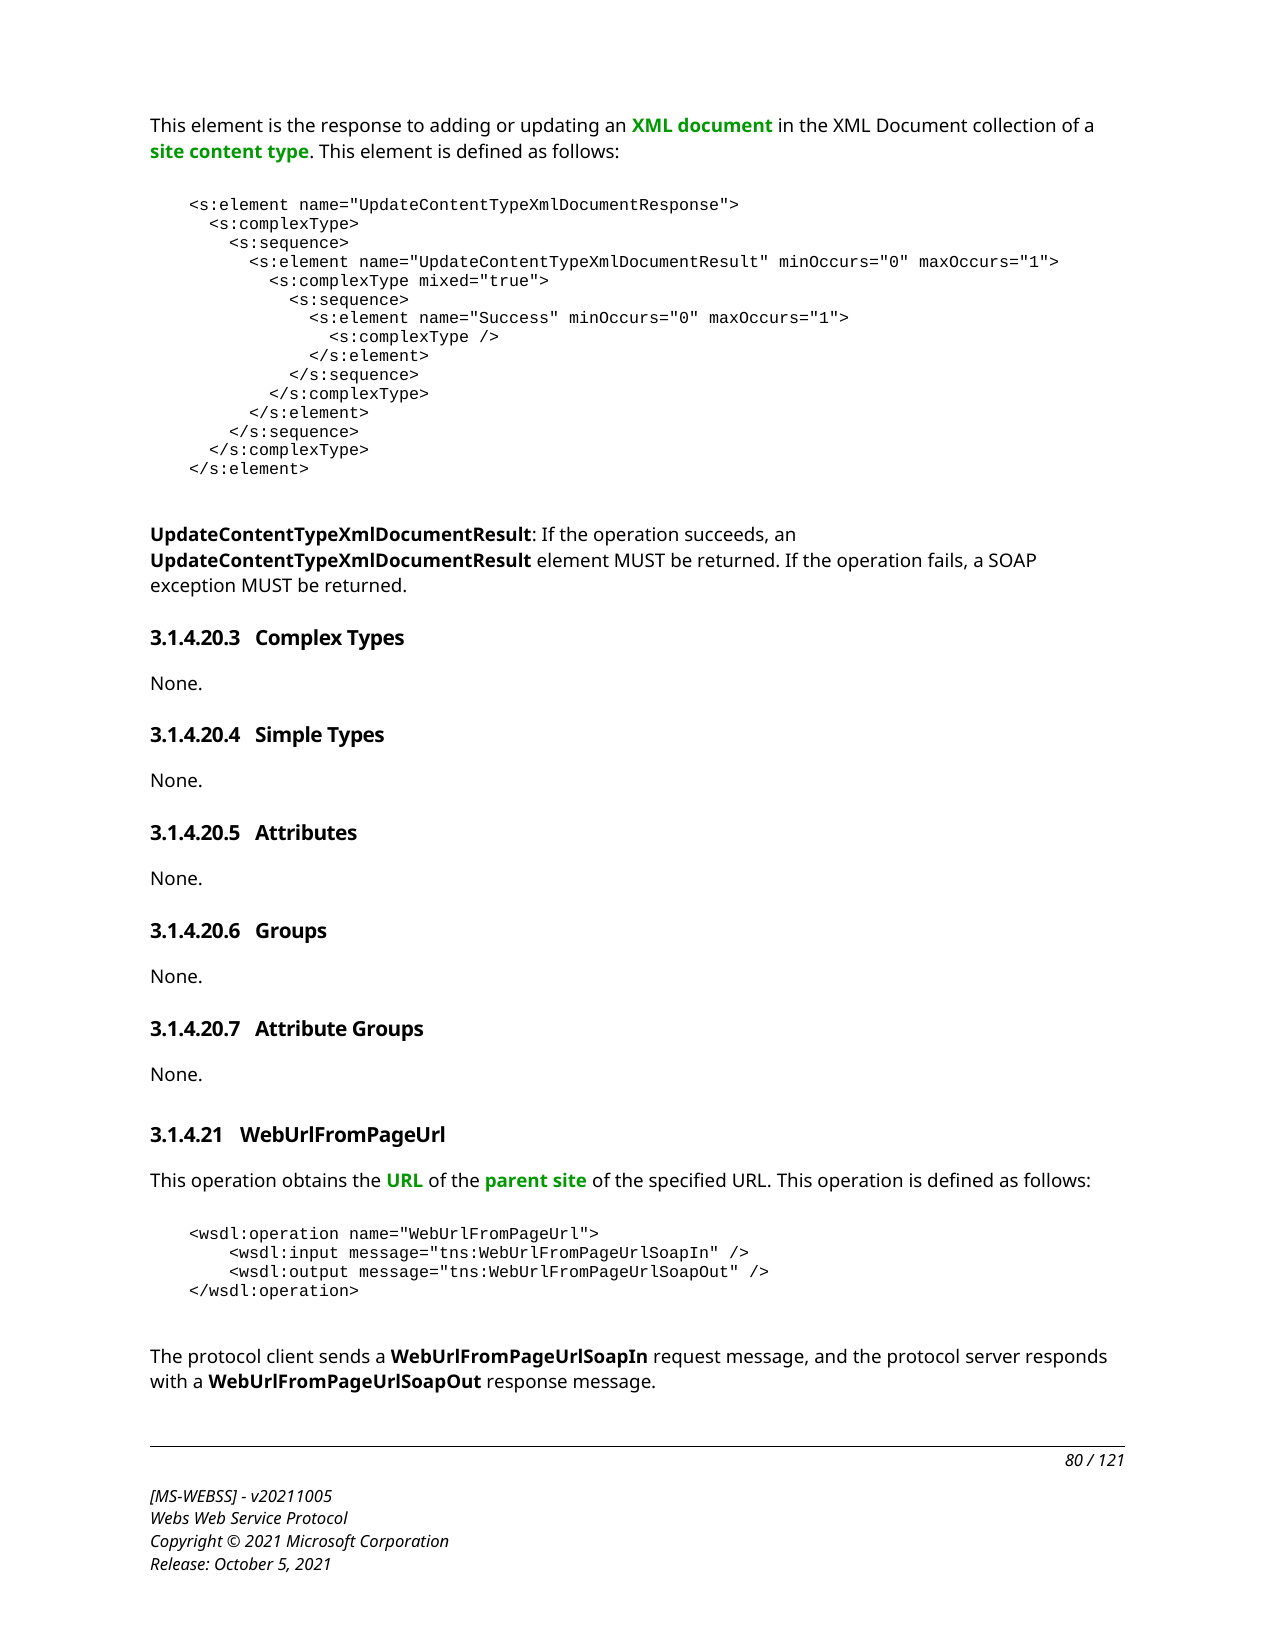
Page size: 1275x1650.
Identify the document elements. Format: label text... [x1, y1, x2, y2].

text </s:complexType> [175, 427, 1137, 446]
text None. [150, 670, 1125, 696]
text <s:element name="UpdateContentTypeXmlDocumentResult" minOccurs="0" maxOccurs="1"> [175, 239, 1137, 258]
text None. [150, 1061, 1125, 1086]
subtitle Complex Types [150, 623, 1125, 651]
text <s:complexType> [175, 201, 1137, 220]
subtitle WebUrlFromPageUrl [150, 1120, 1125, 1148]
subtitle Simple Types [150, 721, 1125, 749]
text <s:complexType mixed="true"> [175, 258, 1137, 277]
text The protocol client sends a WebUrlFromPageUrlSoapIn request message, and the protocol server responds with a WebUrlFromPageUrlSoapOut response message. [150, 1343, 1125, 1394]
subtitle Groups [150, 916, 1125, 944]
text <s:sequence> [175, 220, 1137, 239]
text This operation obtains the URL of the parent site of the specified URL. This operation is defined as follows: [150, 1167, 1125, 1192]
text <s:element name="Success" minOccurs="0" maxOccurs="1"> [175, 295, 1137, 314]
text None. [150, 866, 1125, 891]
text <wsdl:input message="tns:WebUrlFromPageUrlSoapIn" /> [175, 1230, 1137, 1249]
text </s:sequence> [175, 352, 1137, 371]
text <s:complexType /> [175, 314, 1137, 333]
text UpdateContentTypeXmlDocumentResult: If the operation succeeds, an UpdateContentTypeXmlDocumentResult element MUST be returned. If the operation fails, a SOAP exception MUST be returned. [150, 521, 1125, 598]
text </s:complexType> [175, 371, 1137, 390]
text None. [150, 768, 1125, 793]
text This element is the response to adding or updating an XML document in the XML Document collection of a site content type. This element is defined as follows: [150, 112, 1125, 163]
text <s:sequence> [175, 277, 1137, 295]
text None. [150, 963, 1125, 989]
text </s:element> [175, 446, 1137, 490]
subtitle Attributes [150, 818, 1125, 847]
subtitle Attribute Groups [150, 1014, 1125, 1042]
text </s:element> [175, 333, 1137, 352]
text <wsdl:output message="tns:WebUrlFromPageUrlSoapOut" /> [175, 1249, 1137, 1268]
text </wsdl:operation> [175, 1268, 1137, 1312]
text </s:element> [175, 390, 1137, 408]
text </s:sequence> [175, 408, 1137, 427]
